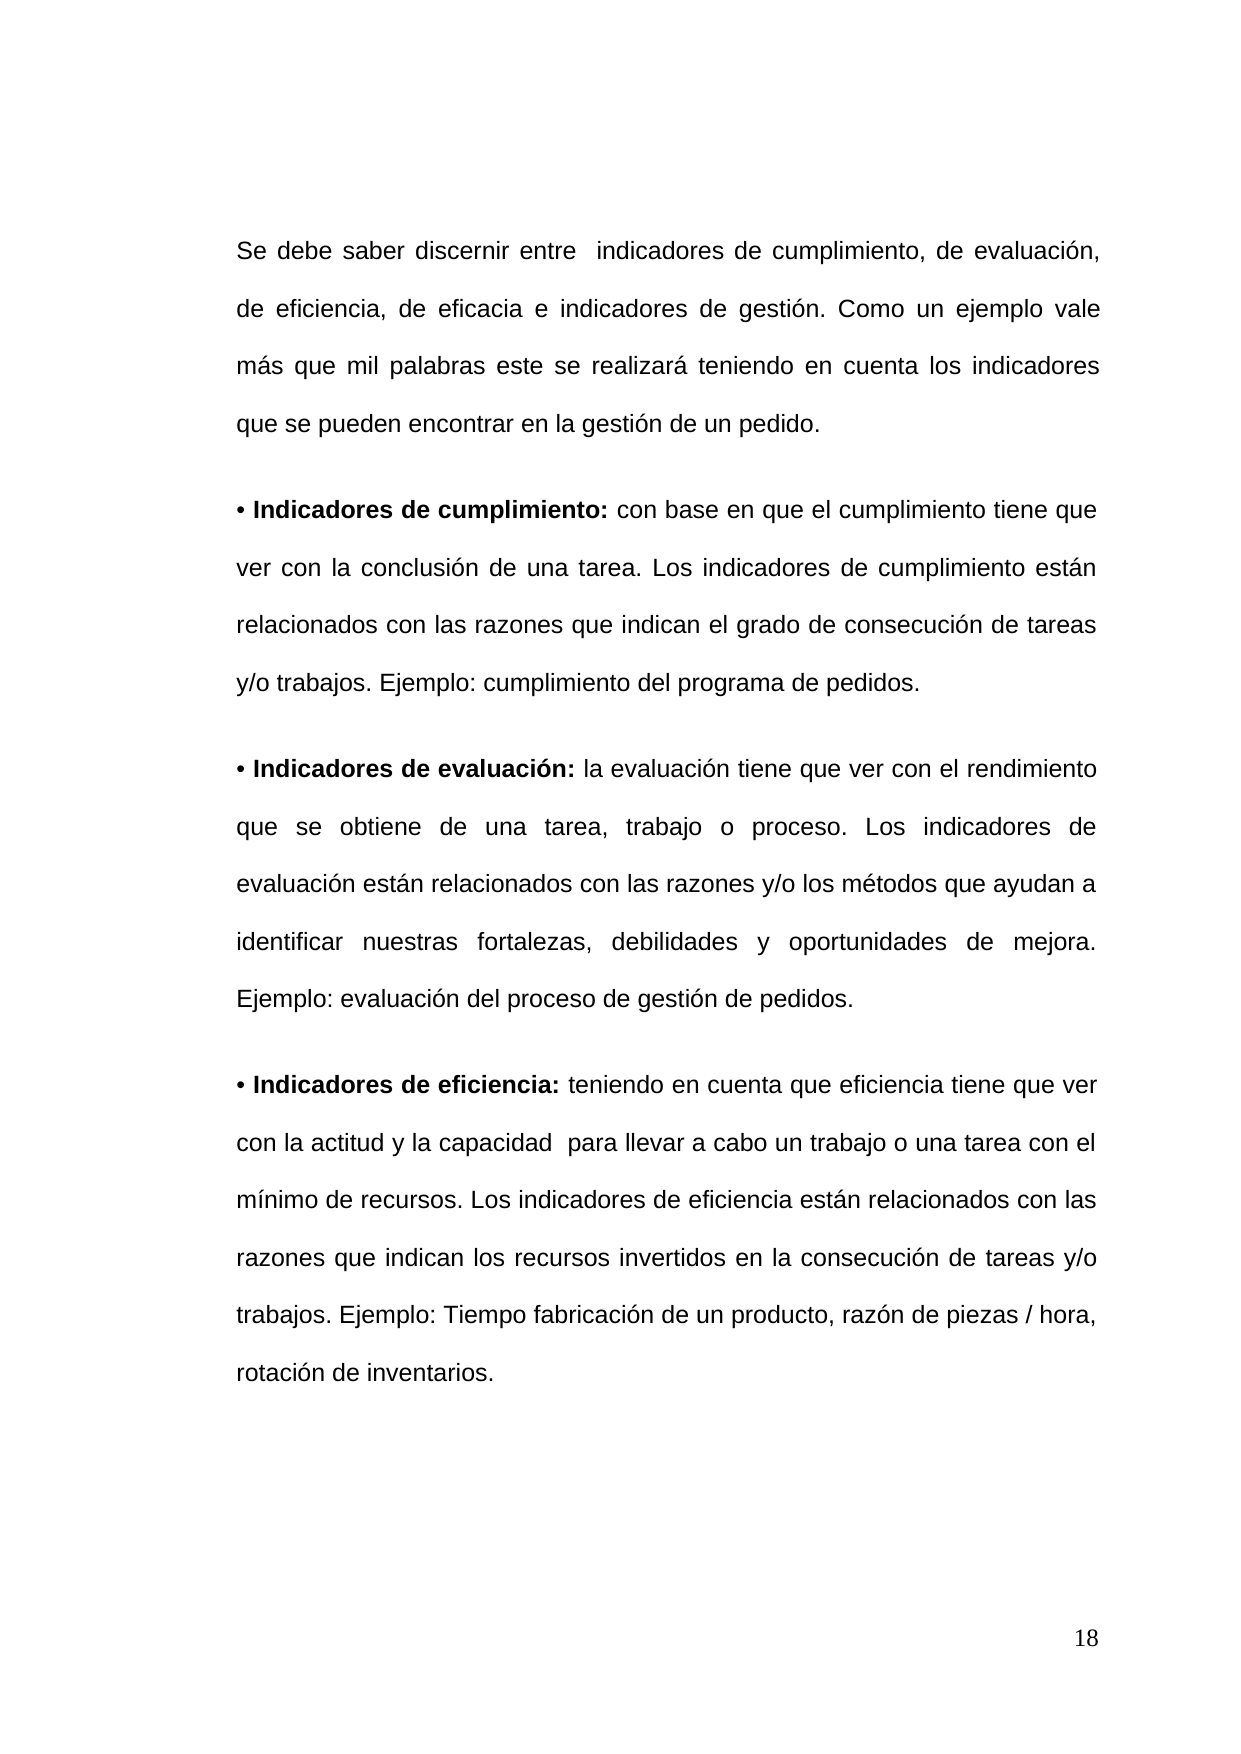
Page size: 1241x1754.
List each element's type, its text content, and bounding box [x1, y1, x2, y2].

text • Indicadores de evaluación: la evaluación tiene que ver con el rendimiento que se obtiene de una tarea, trabajo o proceso. Los indicadores de evaluación están relacionados con las razones y/o los métodos que ayudan a identificar nuestras fortalezas, debilidades y oportunidades de mejora. Ejemplo: evaluación del proceso de gestión de pedidos. [236, 754, 1098, 1013]
text Se debe saber discernir entre indicadores de cumplimiento, de evaluación, de eficiencia, de eficacia e indicadores de gestión. Como un ejemplo vale más que mil palabras este se realizará teniendo en cuenta los indicadores que se pueden encontrar en la gestión de un pedido. [236, 236, 1102, 437]
text • Indicadores de eficiencia: teniendo en cuenta que eficiencia tiene que ver con la actitud y la capacidad para llevar a cabo un trabajo o una tarea con el mínimo de recursos. Los indicadores de eficiencia están relacionados con las razones que indican los recursos invertidos en la consecución de tareas y/o trabajos. Ejemplo: Tiempo fabricación de un producto, razón de piezas / hora, rotación de inventarios. [236, 1070, 1098, 1387]
text • Indicadores de cumplimiento: con base en que el cumplimiento tiene que ver con la conclusión de una tarea. Los indicadores de cumplimiento están relacionados con las razones que indican el grado de consecución de tareas y/o trabajos. Ejemplo: cumplimiento del programa de pedidos. [236, 495, 1098, 697]
